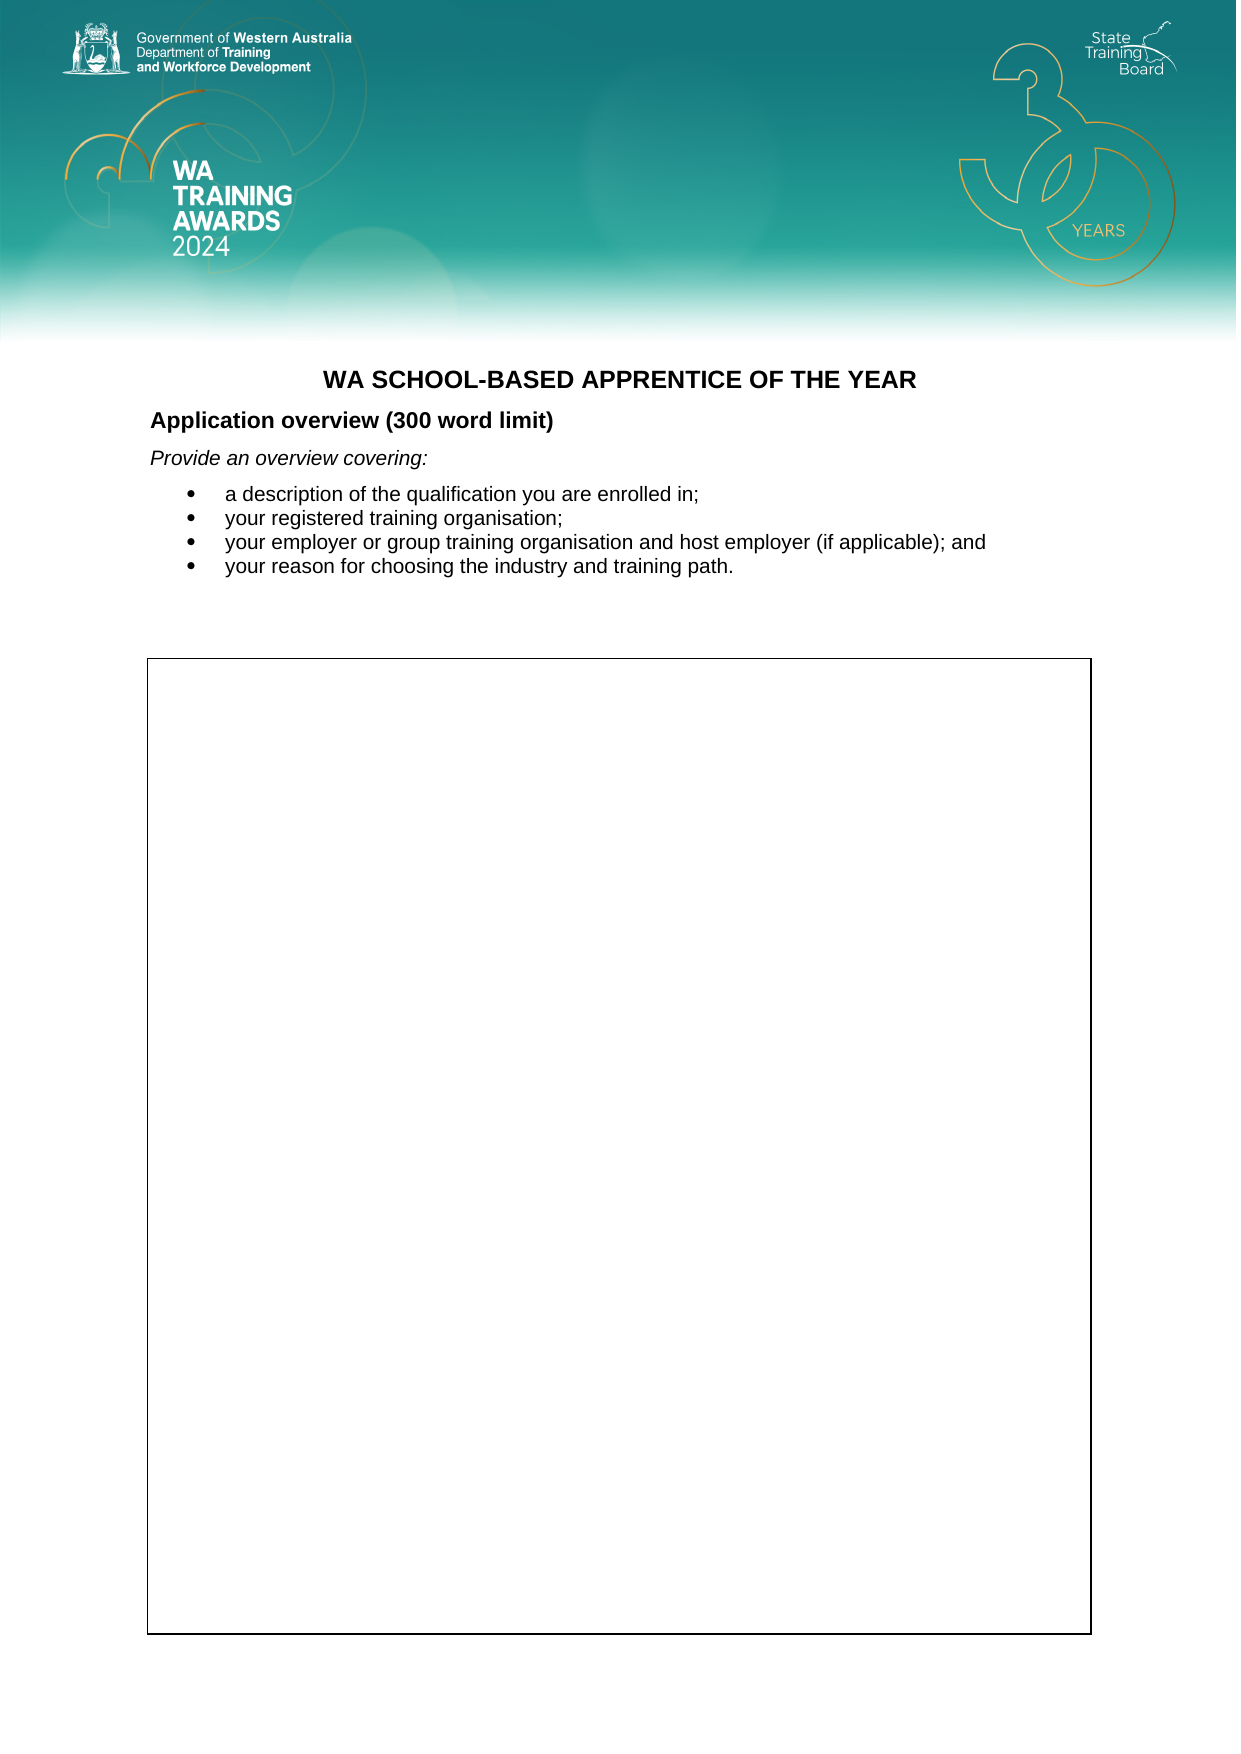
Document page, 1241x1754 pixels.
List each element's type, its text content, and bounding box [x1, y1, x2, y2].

text Application overview (300 word limit) [150, 407, 1090, 433]
picture [0, 0, 1236, 341]
list your registered training organisation; [187, 506, 1090, 530]
list your reason for choosing the industry and training path. [187, 554, 1090, 578]
text WA SCHOOL-BASED APPRENTICE OF THE YEAR [150, 341, 1090, 394]
list your employer or group training organisation and host employer (if applicable); and [187, 530, 1090, 554]
list a description of the qualification you are enrolled in; [187, 482, 1090, 506]
text Provide an overview covering: [150, 446, 1090, 469]
